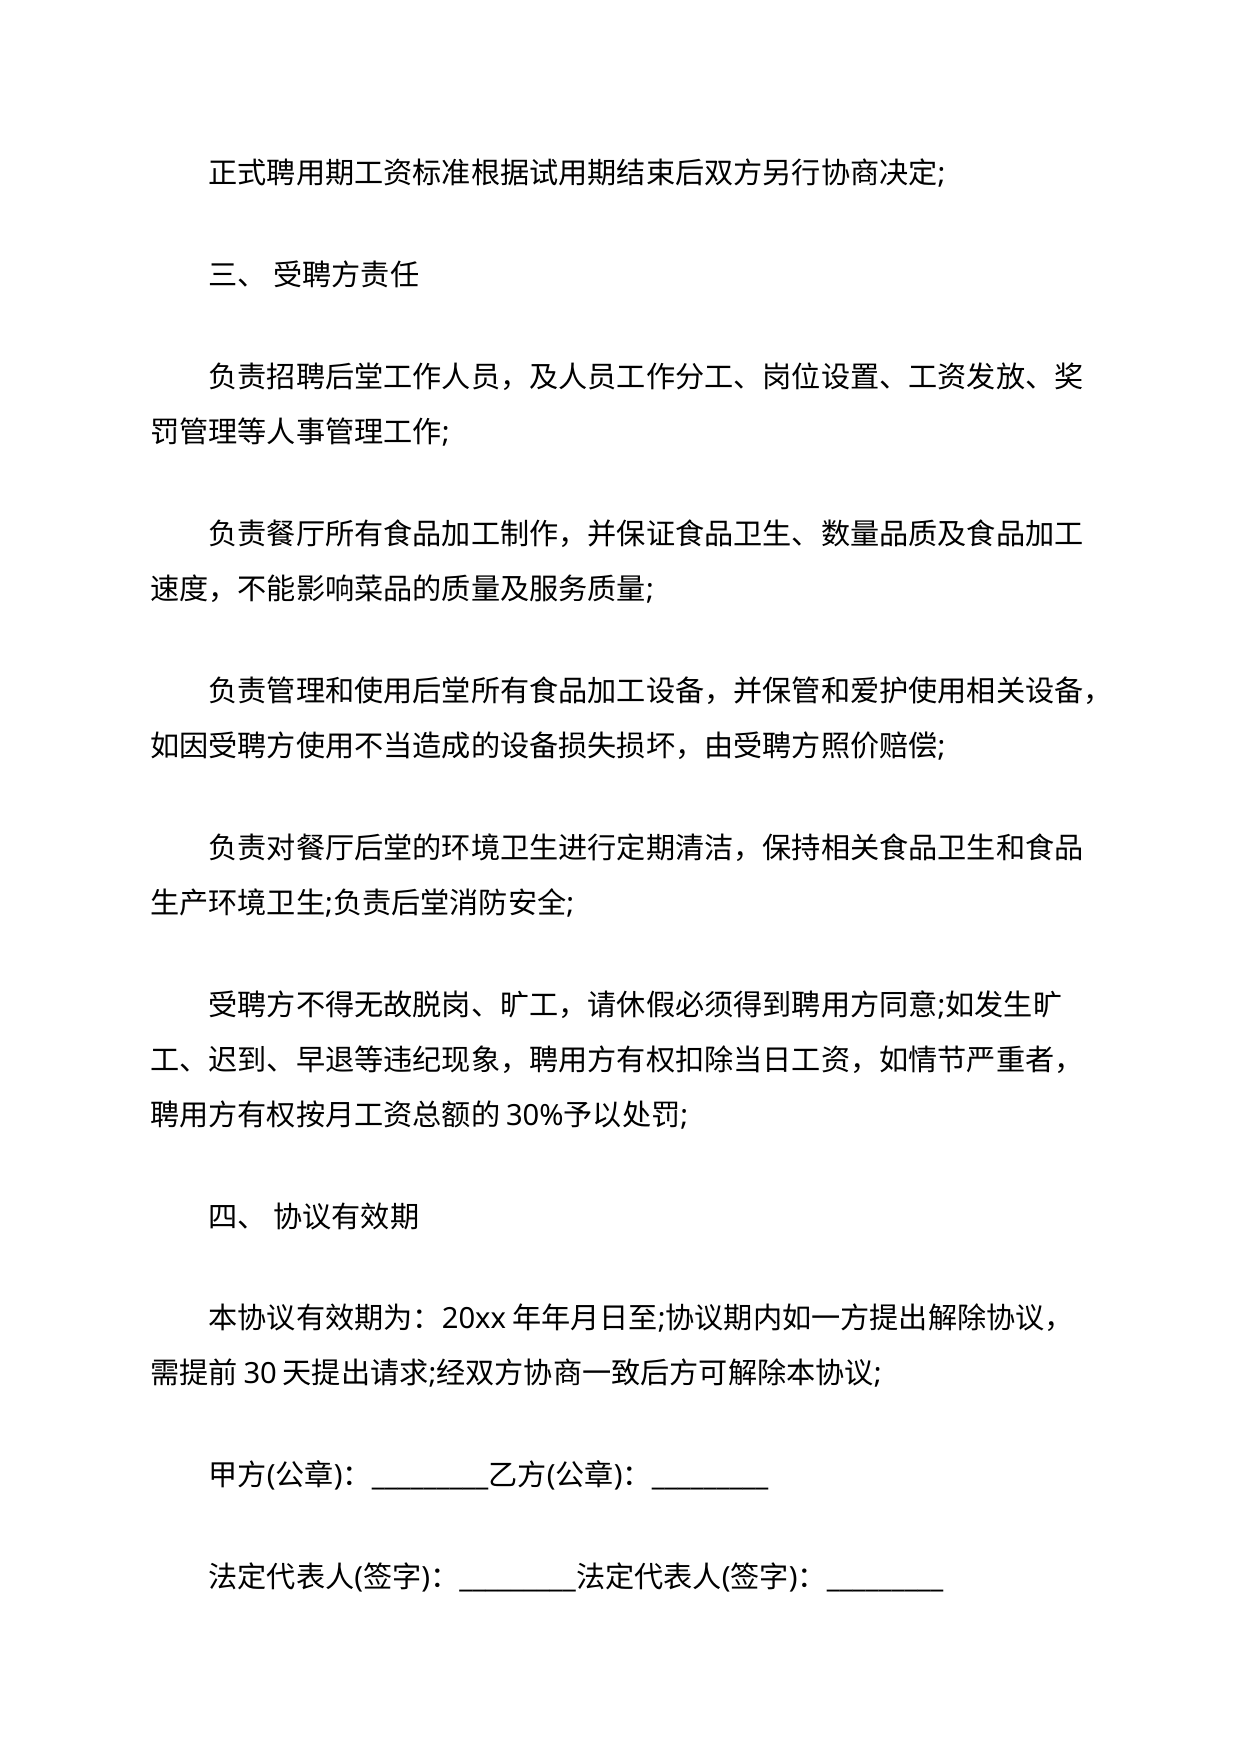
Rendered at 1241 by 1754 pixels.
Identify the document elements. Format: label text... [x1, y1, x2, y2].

text 受聘方不得无故脱岗、旷工，请休假必须得到聘用方同意;如发生旷工、迟到、早退等违纪现象，聘用方有权扣除当日工资，如情节严重者，聘用方有权按月工资总额的30%予以处罚; [150, 981, 1090, 1133]
text 本协议有效期为：20xx年年月日至;协议期内如一方提出解除协议，需提前30天提出请求;经双方协商一致后方可解除本协议; [150, 1295, 1090, 1392]
text 负责招聘后堂工作人员，及人员工作分工、岗位设置、工资发放、奖罚管理等人事管理工作; [150, 354, 1090, 451]
text 甲方(公章)：_________乙方(公章)：_________ [150, 1452, 1090, 1494]
text 三、 受聘方责任 [150, 252, 1090, 294]
text 法定代表人(签字)：_________法定代表人(签字)：_________ [150, 1554, 1090, 1596]
text 负责管理和使用后堂所有食品加工设备，并保管和爱护使用相关设备，如因受聘方使用不当造成的设备损失损坏，由受聘方照价赔偿; [150, 667, 1090, 765]
text 正式聘用期工资标准根据试用期结束后双方另行协商决定; [150, 150, 1090, 192]
text 四、 协议有效期 [150, 1193, 1090, 1235]
text 负责餐厅所有食品加工制作，并保证食品卫生、数量品质及食品加工速度，不能影响菜品的质量及服务质量; [150, 511, 1090, 608]
text 负责对餐厅后堂的环境卫生进行定期清洁，保持相关食品卫生和食品生产环境卫生;负责后堂消防安全; [150, 824, 1090, 922]
